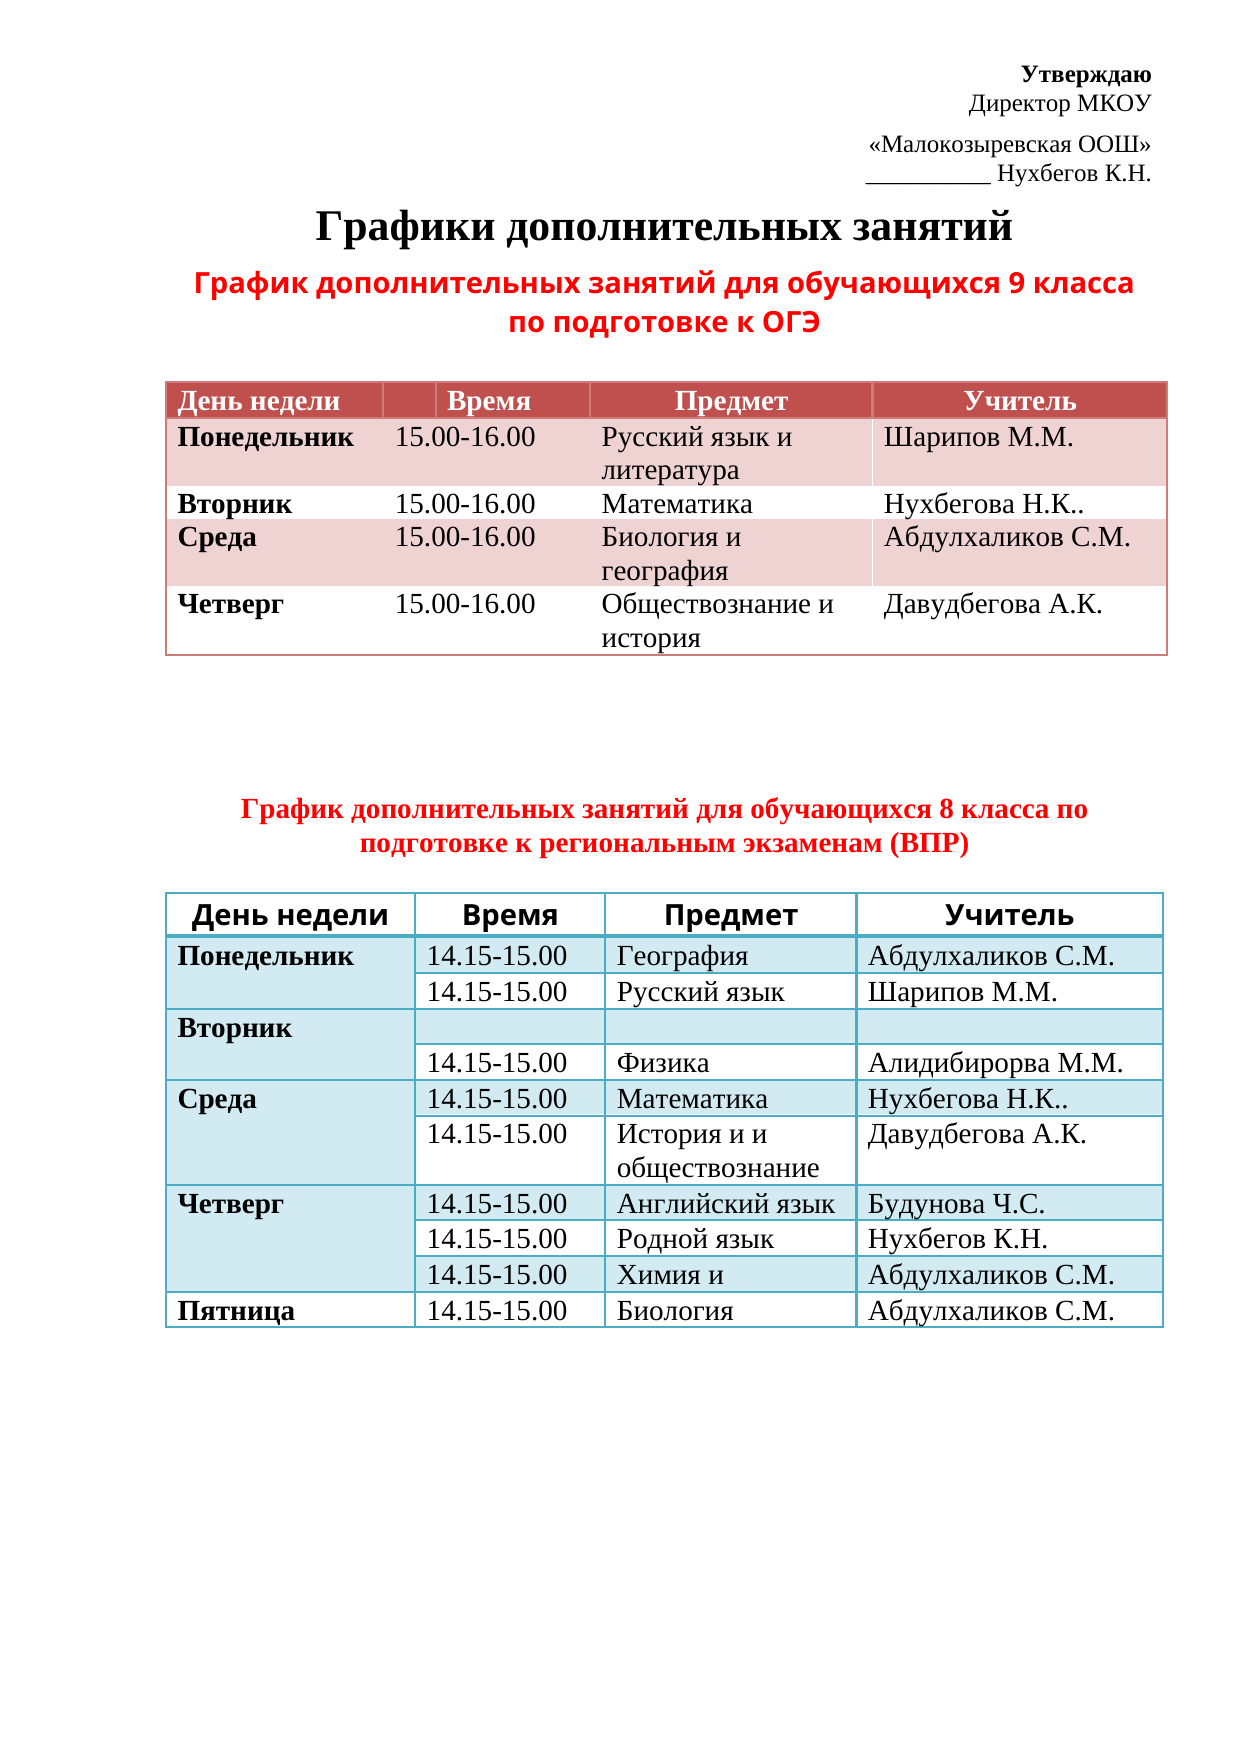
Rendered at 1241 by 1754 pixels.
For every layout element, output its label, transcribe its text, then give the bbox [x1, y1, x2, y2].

table_header Время [416, 894, 604, 934]
table_cell Обществознание и история [590, 586, 872, 653]
table_header Время [437, 383, 589, 417]
table_cell Химия и [606, 1257, 855, 1291]
table_cell Среда [167, 1081, 414, 1184]
text Графики дополнительных занятий [177, 199, 1152, 249]
table_cell Шарипов М.М. [858, 974, 1162, 1008]
table_cell Математика [606, 1081, 855, 1114]
table_cell Пятница [167, 1293, 414, 1326]
table_header День недели [167, 894, 414, 934]
table_cell Вторник [167, 486, 383, 519]
table_cell Английский язык [606, 1186, 855, 1219]
table_cell Абдулхаликов С.М. [858, 1257, 1162, 1291]
table_cell 15.00-16.00 [383, 586, 590, 653]
table_header [384, 383, 435, 417]
table_cell Понедельник [167, 419, 383, 486]
table_cell 14.15-15.00 [416, 938, 604, 972]
table_header Учитель [874, 383, 1166, 417]
table_cell 14.15-15.00 [416, 1186, 604, 1219]
table_cell 14.15-15.00 [416, 1045, 604, 1079]
table_cell История и и обществознание [606, 1117, 855, 1184]
table_cell Абдулхаликов С.М. [858, 1293, 1162, 1326]
table_cell 14.15-15.00 [416, 1221, 604, 1255]
table_cell Физика [606, 1045, 855, 1079]
table_cell Шарипов М.М. [873, 419, 1166, 486]
table_cell Давудбегова А.К. [873, 586, 1166, 653]
table_cell Абдулхаликов С.М. [873, 519, 1166, 586]
table_cell Алидибирорва М.М. [858, 1045, 1162, 1079]
table_cell Биология и география [590, 519, 872, 586]
table_cell Вторник [167, 1010, 414, 1079]
text Утверждаю Директор МКОУ [177, 59, 1152, 117]
text График дополнительных занятий для обучающихся 9 класса по подготовке к ОГЭ [177, 262, 1152, 341]
table_header Предмет [606, 894, 855, 934]
table_cell [858, 1010, 1162, 1043]
table_cell 14.15-15.00 [416, 974, 604, 1008]
table_cell Абдулхаликов С.М. [858, 938, 1162, 972]
table_cell 14.15-15.00 [416, 1293, 604, 1326]
table_cell Среда [167, 519, 383, 586]
table_cell Математика [590, 486, 872, 519]
text График дополнительных занятий для обучающихся 8 класса по подготовке к региональным экзаменам (ВПР) [177, 791, 1152, 858]
table_cell Нухбегова Н.К.. [858, 1081, 1162, 1114]
table_cell Русский язык [606, 974, 855, 1008]
table_cell 15.00-16.00 [383, 486, 590, 519]
table_cell Нухбегова Н.К.. [873, 486, 1166, 519]
table_cell Нухбегов К.Н. [858, 1221, 1162, 1255]
table_cell Давудбегова А.К. [858, 1117, 1162, 1184]
table_cell Будунова Ч.С. [858, 1186, 1162, 1219]
table_cell Биология [606, 1293, 855, 1326]
table_cell [416, 1010, 604, 1043]
table_header День недели [167, 383, 382, 417]
text «Малокозыревская ООШ» __________ Нухбегов К.Н. [177, 129, 1152, 187]
table_cell [606, 1010, 855, 1043]
table_cell 14.15-15.00 [416, 1117, 604, 1184]
table_cell 15.00-16.00 [383, 419, 590, 486]
table_cell География [606, 938, 855, 972]
table_cell 14.15-15.00 [416, 1257, 604, 1291]
table_cell Русский язык и литература [590, 419, 872, 486]
table_cell Родной язык [606, 1221, 855, 1255]
table_cell Понедельник [167, 938, 414, 1008]
table_cell 14.15-15.00 [416, 1081, 604, 1114]
table_cell Четверг [167, 586, 383, 653]
table_cell 15.00-16.00 [383, 519, 590, 586]
table_header Учитель [858, 894, 1162, 934]
table_header Предмет [591, 383, 871, 417]
table_cell Четверг [167, 1186, 414, 1291]
